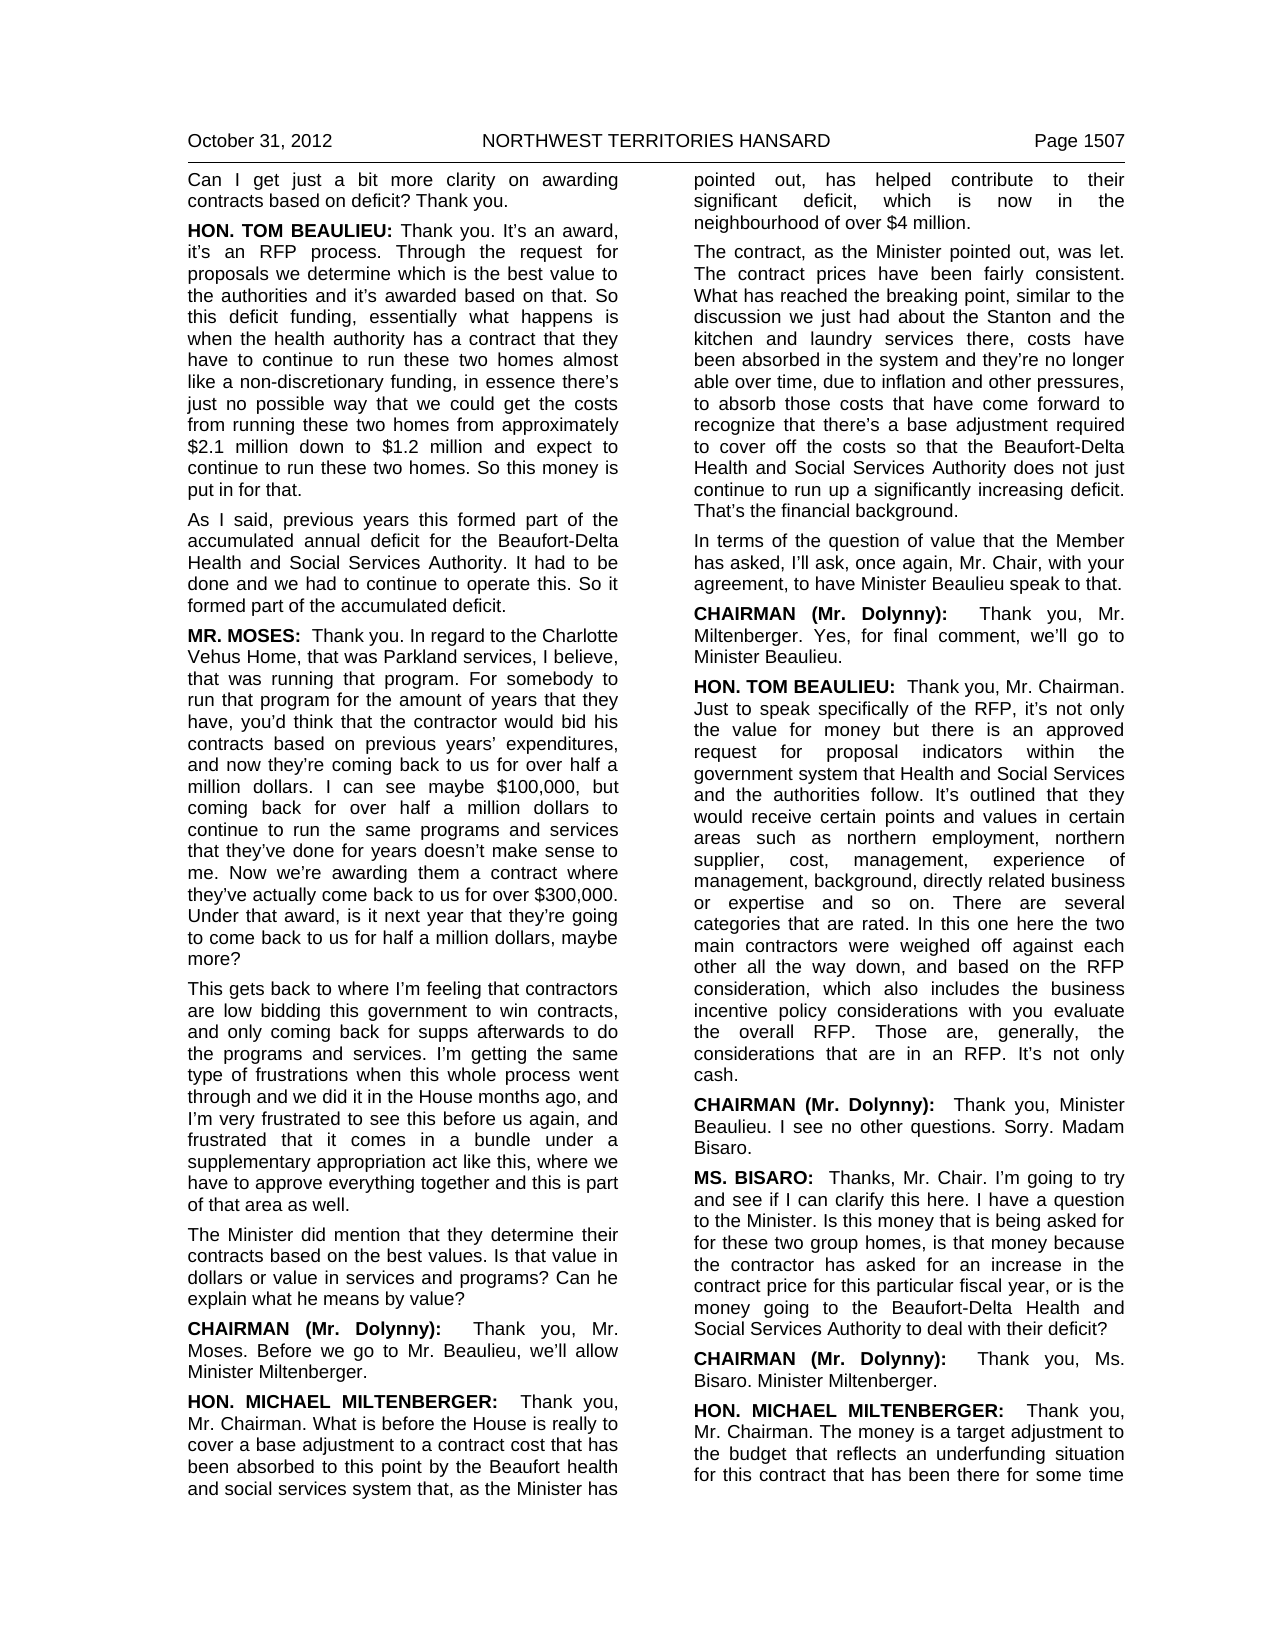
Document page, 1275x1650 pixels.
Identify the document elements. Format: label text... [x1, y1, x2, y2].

text HON. TOM BEAULIEU: Thank you, Mr. Chairman. Just to speak specifically of the RFP, it’s not only the value for money but there is an approved request for proposal indicators within the government system that Health and Social Services and the authorities follow. It’s outlined that they would receive certain points and values in certain areas such as northern employment, northern supplier, cost, management, experience of management, background, directly related business or expertise and so on. There are several categories that are rated. In this one here the two main contractors were weighed off against each other all the way down, and based on the RFP consideration, which also includes the business incentive policy considerations with you evaluate the overall RFP. Those are, generally, the considerations that are in an RFP. It’s not only cash. [694, 676, 1125, 1086]
text This gets back to where I’m feeling that contractors are low bidding this government to win contracts, and only coming back for supps afterwards to do the programs and services. I’m getting the same type of frustrations when this whole process went through and we did it in the House months ago, and I’m very frustrated to see this before us again, and frustrated that it comes in a bundle under a supplementary appropriation act like this, where we have to approve everything together and this is part of that area as well. [187, 978, 619, 1215]
text MR. MOSES: Thank you. In regard to the Charlotte Vehus Home, that was Parkland services, I believe, that was running that program. For somebody to run that program for the amount of years that they have, you’d think that the contractor would bid his contracts based on previous years’ expenditures, and now they’re coming back to us for over half a million dollars. I can see maybe $100,000, but coming back for over half a million dollars to continue to run the same programs and services that they’ve done for years doesn’t make sense to me. Now we’re awarding them a contract where they’ve actually come back to us for over $300,000. Under that award, is it next year that they’re going to come back to us for half a million dollars, maybe more? [187, 624, 619, 969]
text The Minister did mention that they determine their contracts based on the best values. Is that value in dollars or value in services and programs? Can he explain what he means by value? [187, 1223, 619, 1310]
text HON. TOM BEAULIEU: Thank you. It’s an award, it’s an RFP process. Through the request for proposals we determine which is the best value to the authorities and it’s awarded based on that. So this deficit funding, essentially what happens is when the health authority has a contract that they have to continue to run these two homes almost like a non-discretionary funding, in essence there’s just no possible way that we could get the costs from running these two homes from approximately $2.1 million down to $1.2 million and expect to continue to run these two homes. So this money is put in for that. [187, 220, 619, 500]
text CHAIRMAN (Mr. Dolynny): Thank you, Minister Beaulieu. I see no other questions. Sorry. Madam Bisaro. [694, 1094, 1125, 1159]
text CHAIRMAN (Mr. Dolynny): Thank you, Mr. Miltenberger. Yes, for final comment, we’ll go to Minister Beaulieu. [694, 603, 1125, 668]
text MS. BISARO: Thanks, Mr. Chair. I’m going to try and see if I can clarify this here. I have a question to the Minister. Is this money that is being asked for for these two group homes, is that money because the contractor has asked for an increase in the contract price for this particular fiscal year, or is the money going to the Beaufort-Delta Health and Social Services Authority to deal with their deficit? [694, 1167, 1125, 1339]
text The contract, as the Minister pointed out, was let. The contract prices have been fairly consistent. What has reached the breaking point, similar to the discussion we just had about the Stanton and the kitchen and laundry services there, costs have been absorbed in the system and they’re no longer able over time, due to inflation and other pressures, to absorb those costs that have come forward to recognize that there’s a base adjustment required to cover off the costs so that the Beaufort-Delta Health and Social Services Authority does not just continue to run up a significantly increasing deficit. That’s the financial background. [694, 241, 1125, 522]
text In terms of the question of value that the Member has asked, I’ll ask, once again, Mr. Chair, with your agreement, to have Minister Beaulieu speak to that. [694, 530, 1125, 595]
text CHAIRMAN (Mr. Dolynny): Thank you, Mr. Moses. Before we go to Mr. Beaulieu, we’ll allow Minister Miltenberger. [187, 1318, 619, 1383]
text As I said, previous years this formed part of the accumulated annual deficit for the Beaufort-Delta Health and Social Services Authority. It had to be done and we had to continue to operate this. So it formed part of the accumulated deficit. [187, 508, 619, 616]
text CHAIRMAN (Mr. Dolynny): Thank you, Ms. Bisaro. Minister Miltenberger. [694, 1348, 1125, 1391]
text HON. MICHAEL MILTENBERGER: Thank you, Mr. Chairman. What is before the House is really to cover a base adjustment to a contract cost that has been absorbed to this point by the Beaufort health and social services system that, as the Minister has pointed out, has helped contribute to their significant deficit, which is now in the neighbourhood of over $4 million. [694, 168, 1125, 233]
text HON. MICHAEL MILTENBERGER: Thank you, Mr. Chairman. What is before the House is really to cover a base adjustment to a contract cost that has been absorbed to this point by the Beaufort health and social services system that, as the Minister has pointed out, has helped contribute to their significant deficit, which is now in the neighbourhood of over $4 million. [187, 1391, 619, 1499]
